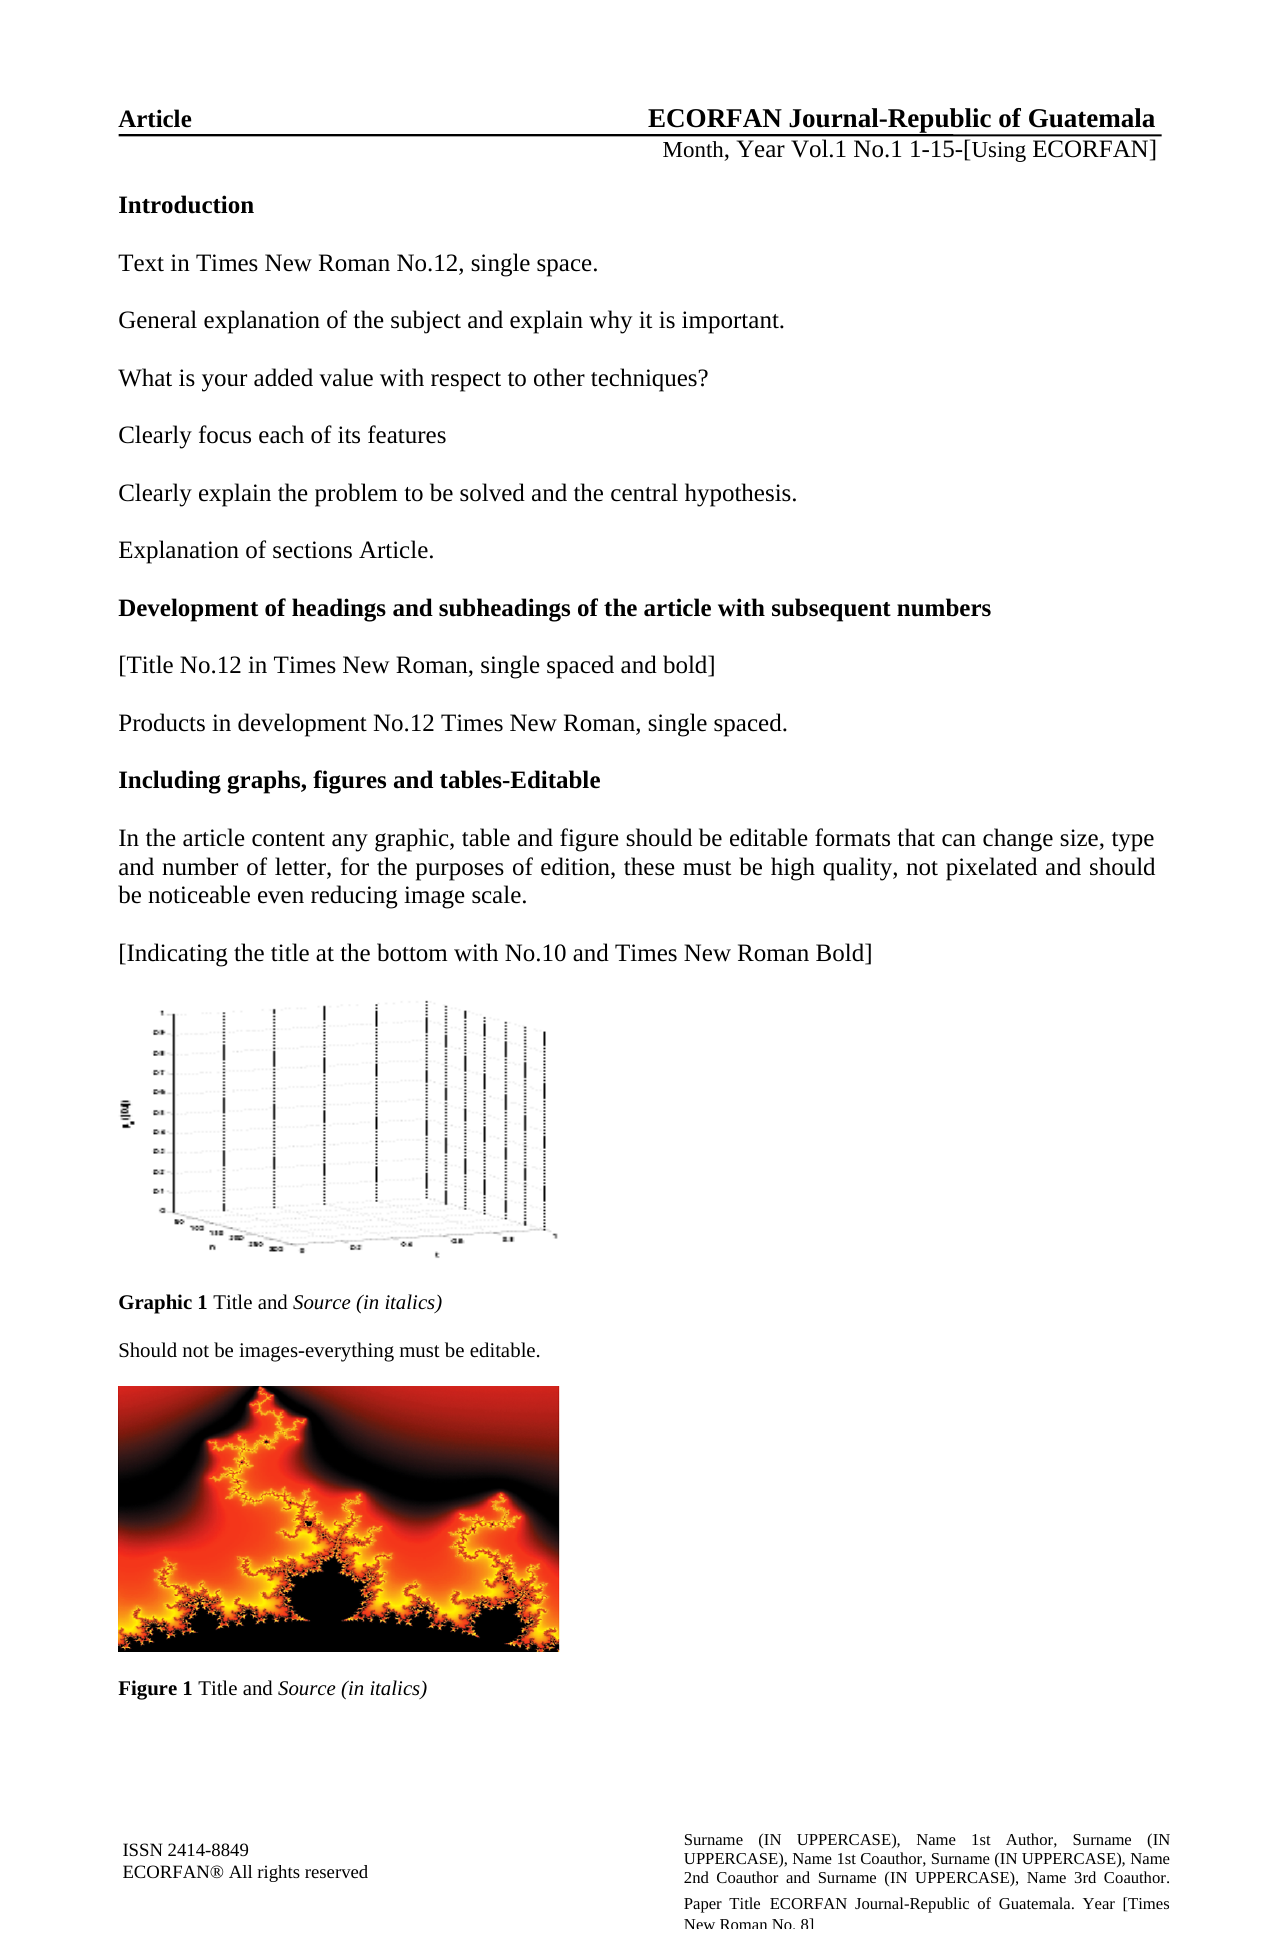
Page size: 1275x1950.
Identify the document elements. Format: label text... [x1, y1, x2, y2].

text Including graphs, figures and tables-Editable [118, 766, 1157, 794]
text Clearly focus each of its features [118, 421, 1157, 449]
text Clearly explain the problem to be solved and the central hypothesis. [118, 478, 1157, 507]
text Should not be images-everything must be editable. [118, 1338, 1157, 1362]
text What is your added value with respect to other techniques? [118, 363, 1157, 392]
picture [118, 1386, 562, 1652]
text [Title No.12 in Times New Roman, single spaced and bold] [118, 651, 1157, 679]
picture [118, 995, 562, 1262]
text In the article content any graphic, table and figure should be editable formats that can change size, type and number of letter, for the purposes of edition, these must be high quality, not pixelated and should be noticeable even reducing image scale. [118, 823, 1157, 909]
text Text in Times New Roman No.12, single space. [118, 248, 1157, 277]
text [Indicating the title at the bottom with No.10 and Times New Roman Bold] [118, 938, 1157, 967]
text Development of headings and subheadings of the article with subsequent numbers [118, 593, 1157, 622]
text Graphic 1 Title and Source (in italics) [118, 1290, 1157, 1314]
text Introduction [118, 191, 1157, 219]
text Explanation of sections Article. [118, 536, 1157, 564]
text Products in development No.12 Times New Roman, single spaced. [118, 708, 1157, 737]
text General explanation of the subject and explain why it is important. [118, 306, 1157, 334]
text Figure 1 Title and Source (in italics) [118, 1676, 1157, 1700]
